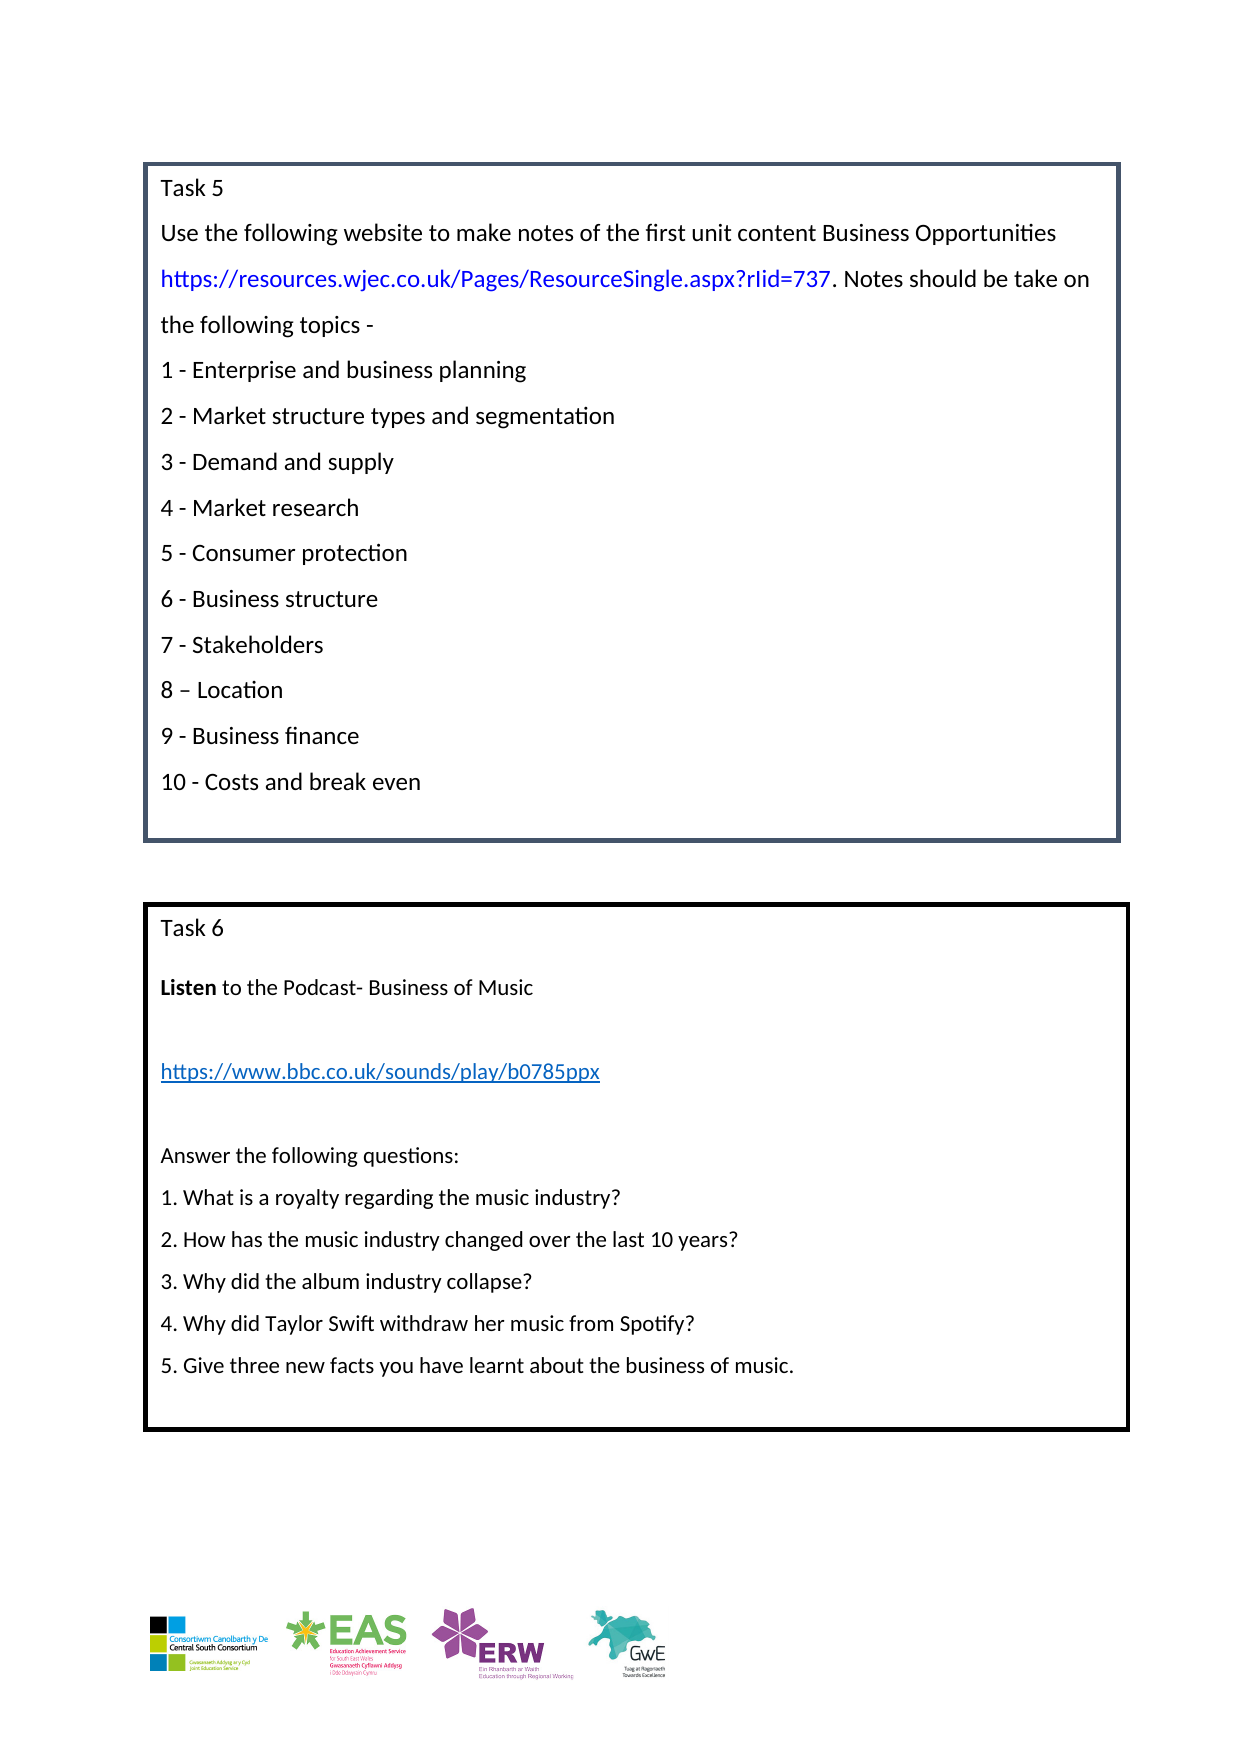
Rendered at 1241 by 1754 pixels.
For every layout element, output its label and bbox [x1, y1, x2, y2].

picture [150, 1606, 669, 1681]
